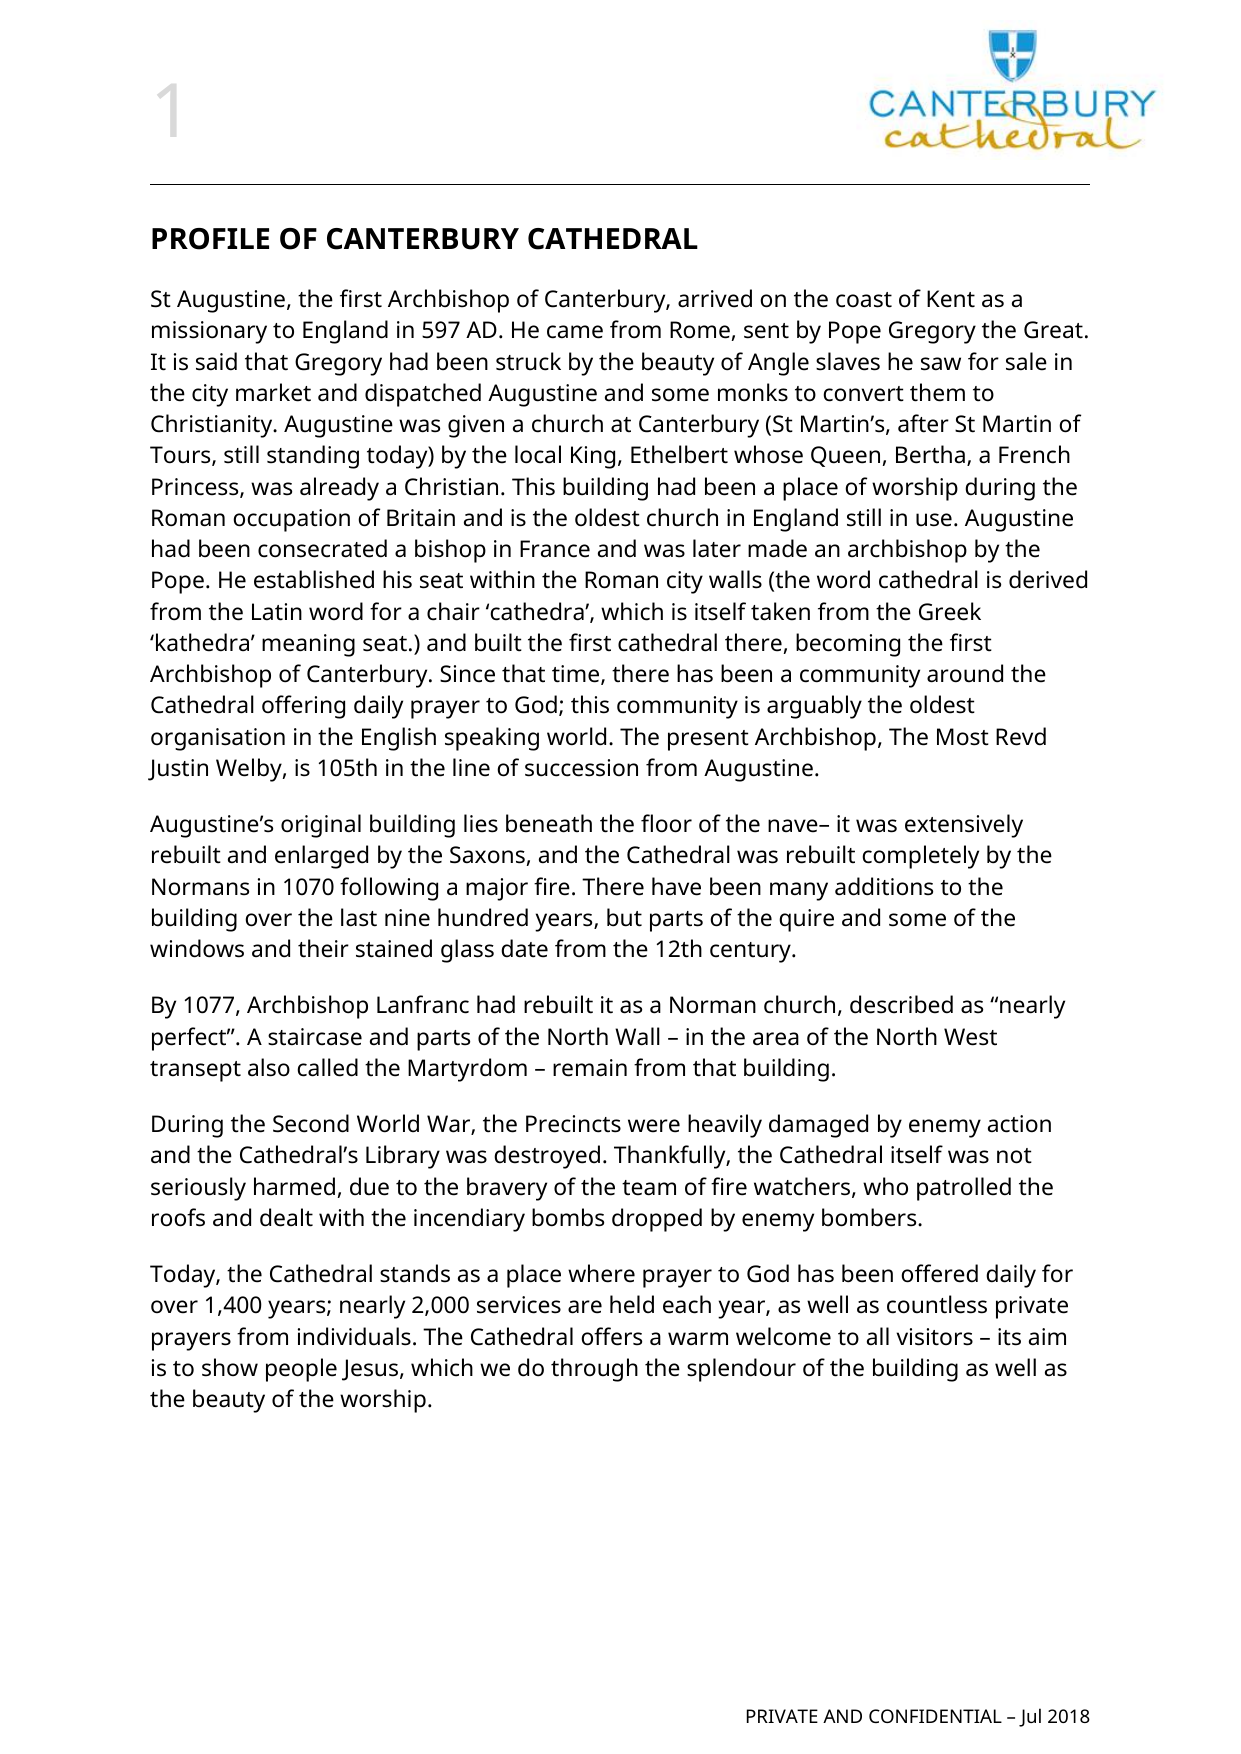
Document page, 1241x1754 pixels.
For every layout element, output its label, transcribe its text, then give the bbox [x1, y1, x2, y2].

text Today, the Cathedral stands as a place where prayer to God has been offered daily for over 1,400 years; nearly 2,000 services are held each year, as well as countless private prayers from individuals. The Cathedral offers a warm welcome to all visitors – its aim is to show people Jesus, which we do through the splendour of the building as well as the beauty of the worship. [150, 1258, 1090, 1414]
text St Augustine, the first Archbishop of Canterbury, arrived on the coast of Kent as a missionary to England in 597 AD. He came from Rome, sent by Pope Gregory the Great. It is said that Gregory had been struck by the beauty of Angle slaves he saw for sale in the city market and dispatched Augustine and some monks to convert them to Christianity. Augustine was given a church at Canterbury (St Martin’s, after St Martin of Tours, still standing today) by the local King, Ethelbert whose Queen, Bertha, a French Princess, was already a Christian. This building had been a place of worship during the Roman occupation of Britain and is the oldest church in England still in use. Augustine had been consecrated a bishop in France and was later made an archbishop by the Pope. He established his seat within the Roman city walls (the word cathedral is derived from the Latin word for a chair ‘cathedra’, which is itself taken from the Greek ‘kathedra’ meaning seat.) and built the first cathedral there, becoming the first Archbishop of Canterbury. Since that time, there has been a community around the Cathedral offering daily prayer to God; this community is arguably the oldest organisation in the English speaking world. The present Archbishop, The Most Revd Justin Welby, is 105th in the line of succession from Augustine. [150, 283, 1090, 783]
text Augustine’s original building lies beneath the floor of the nave– it was extensively rebuilt and enlarged by the Saxons, and the Cathedral was rebuilt completely by the Normans in 1070 following a major fire. There have been many additions to the building over the last nine hundred years, but parts of the quire and some of the windows and their stained glass date from the 12th century. [150, 808, 1090, 964]
picture [856, 20, 1170, 160]
subtitle PROFILE OF CANTERBURY CATHEDRAL [150, 185, 1090, 258]
text During the Second World War, the Precincts were heavily damaged by enemy action and the Cathedral’s Library was destroyed. Thankfully, the Cathedral itself was not seriously harmed, due to the bravery of the team of fire watchers, who patrolled the roofs and dealt with the incendiary bombs dropped by enemy bombers. [150, 1108, 1090, 1233]
text By 1077, Archbishop Lanfranc had rebuilt it as a Norman church, described as “nearly perfect”. A staircase and parts of the North Wall – in the area of the North West transept also called the Martyrdom – remain from that building. [150, 989, 1090, 1083]
